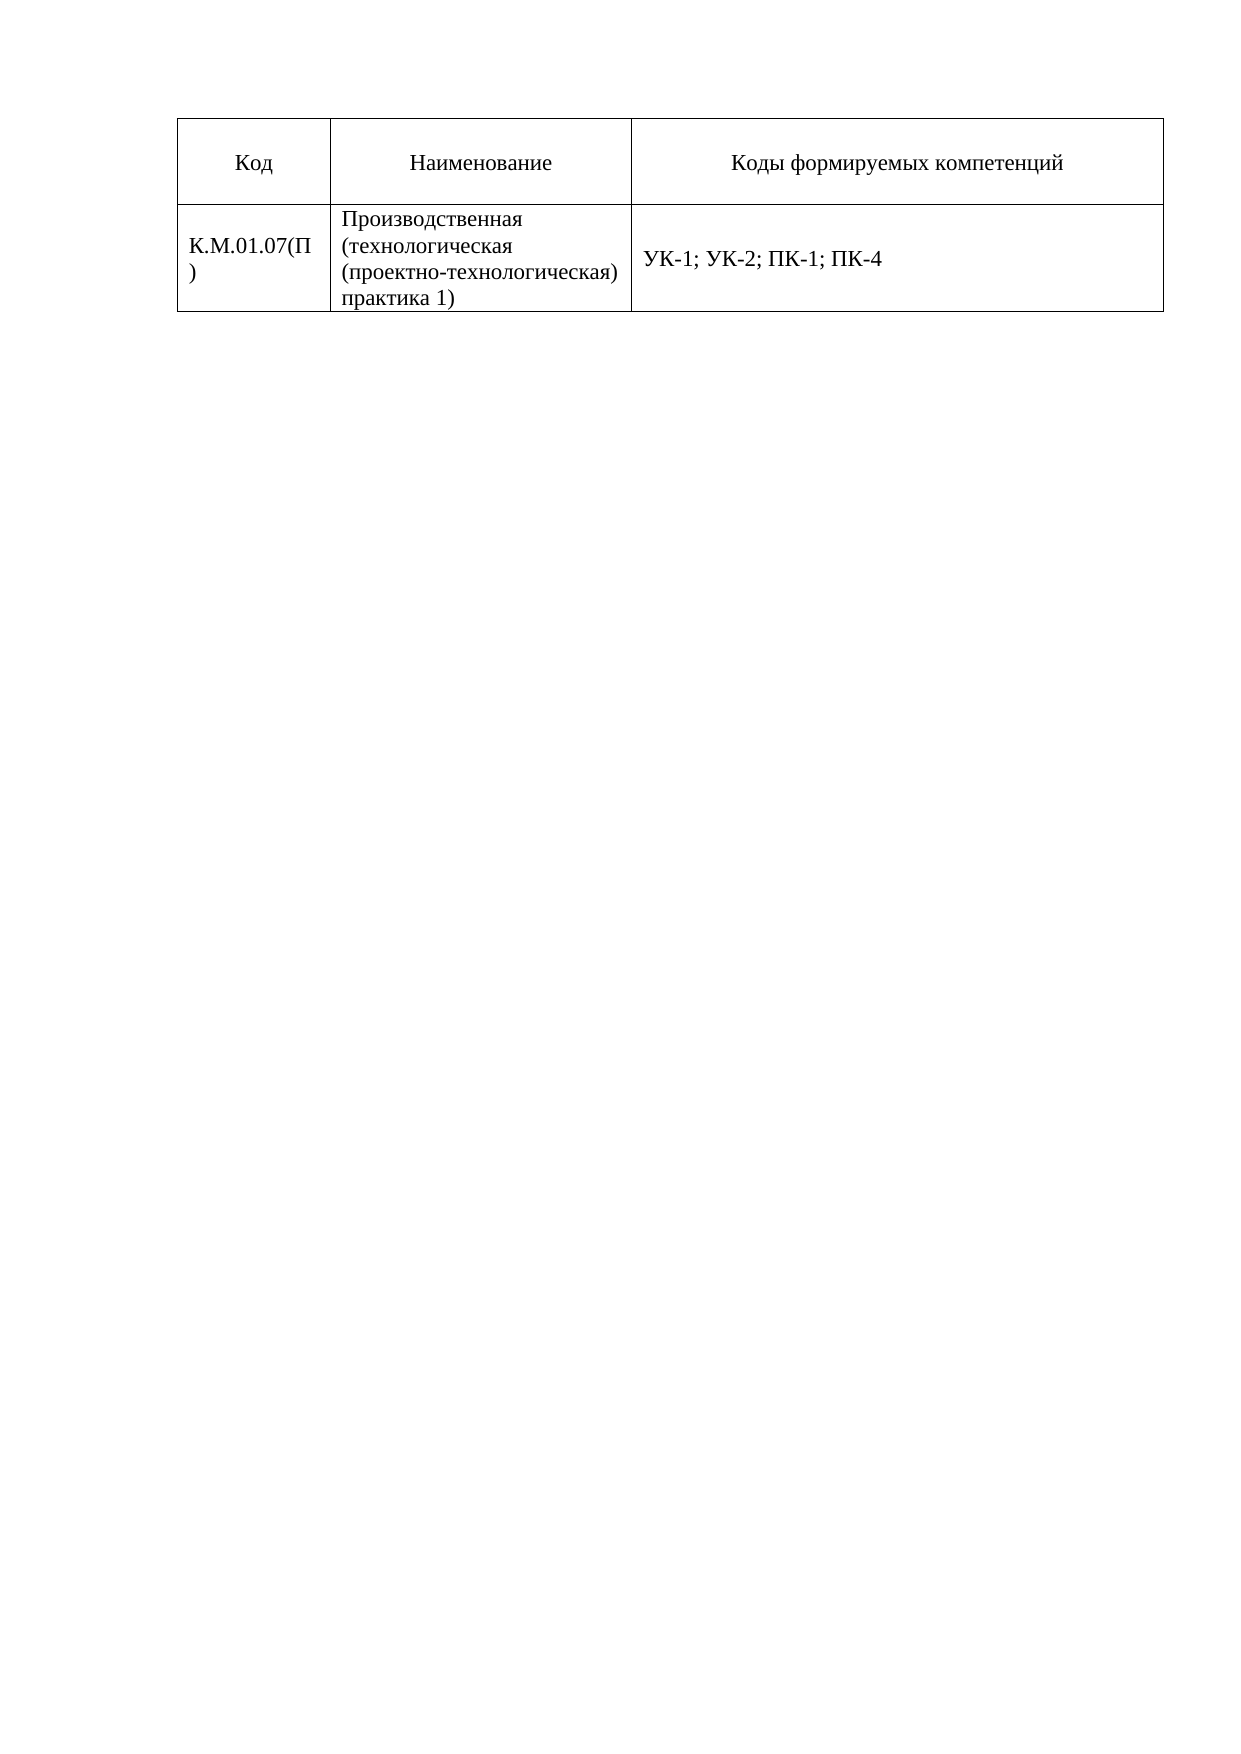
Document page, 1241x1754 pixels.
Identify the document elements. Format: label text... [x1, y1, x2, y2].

table_cell К.М.01.07(П) [178, 205, 330, 311]
table_cell Производственная (технологическая (проектно-технологическая) практика 1) [331, 205, 631, 311]
table_header Код [178, 119, 330, 204]
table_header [632, 119, 1163, 204]
table_cell УК-1; УК-2; ПК-1; ПК-4 [632, 205, 1163, 311]
table_header Наименование [331, 119, 631, 204]
